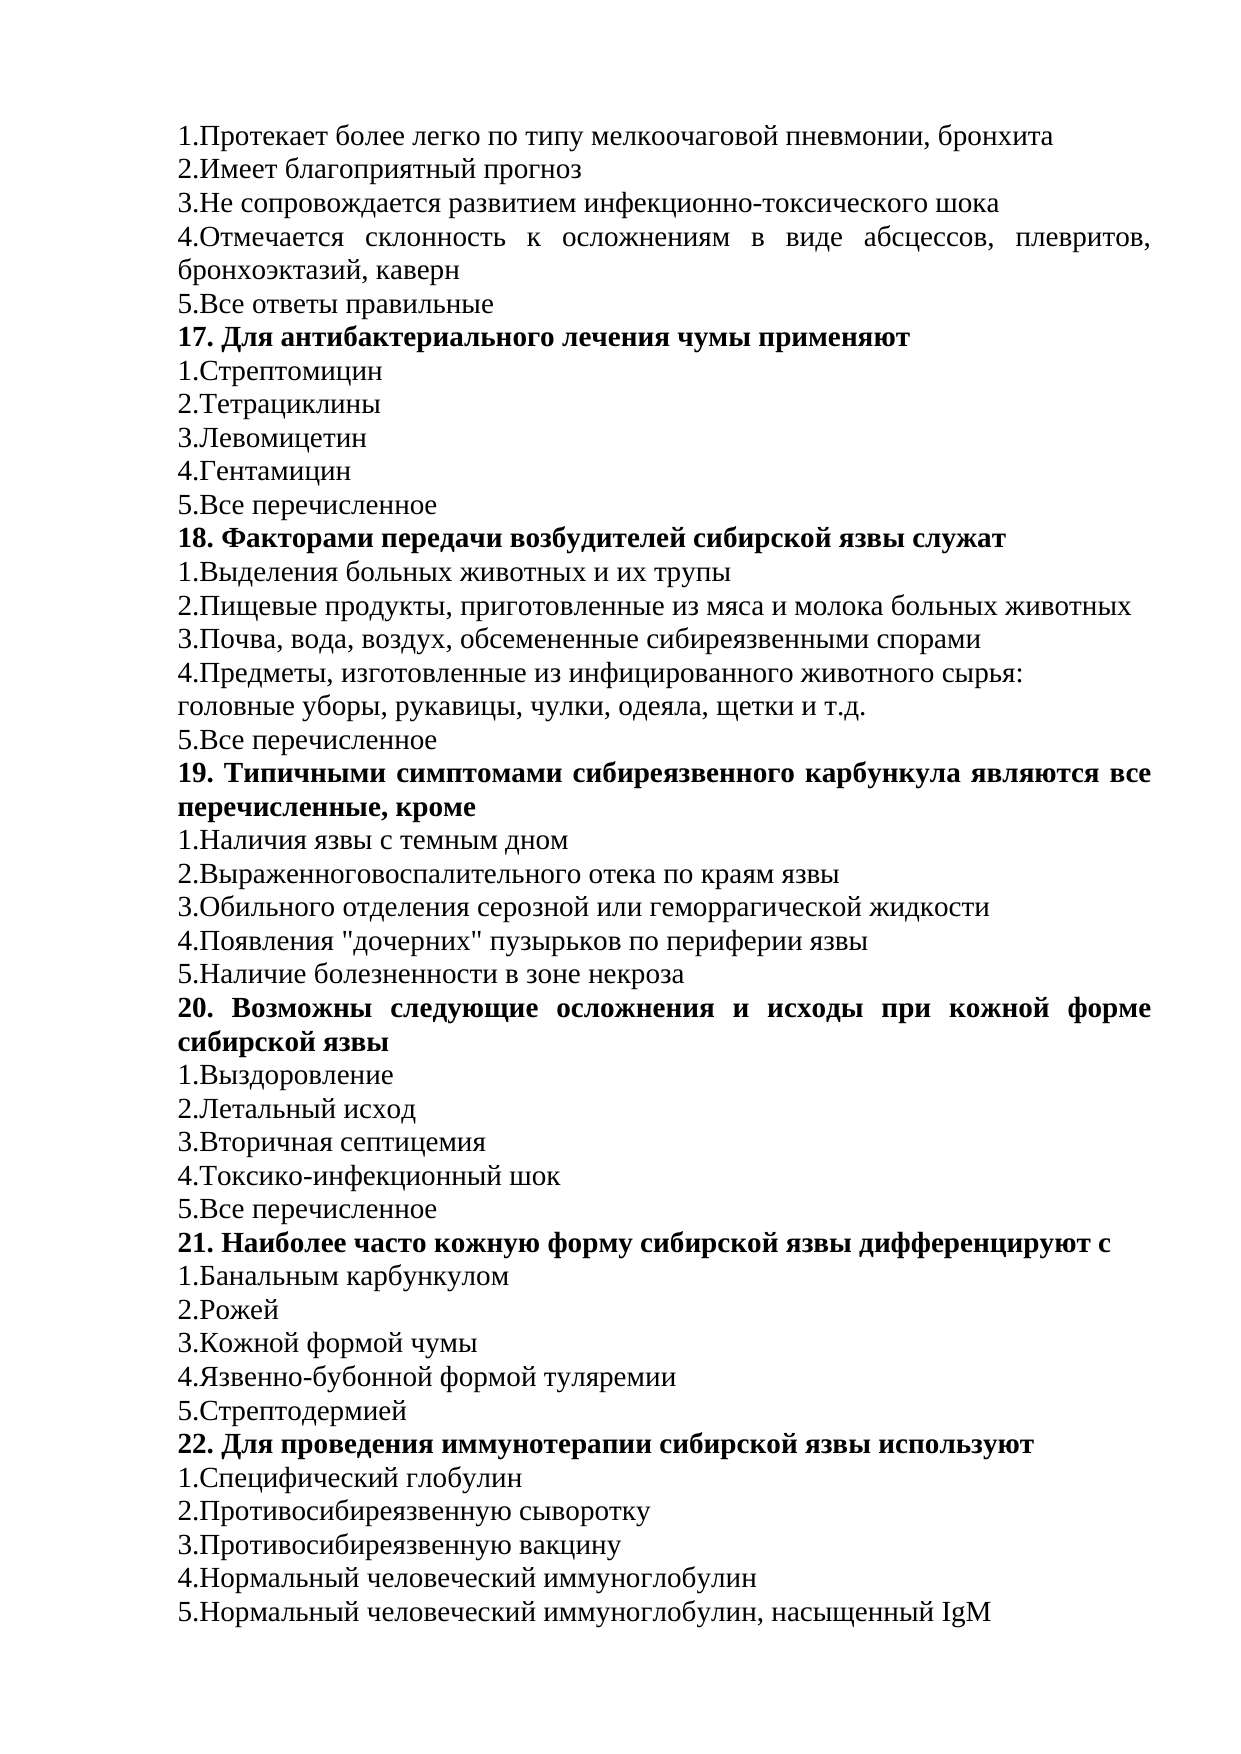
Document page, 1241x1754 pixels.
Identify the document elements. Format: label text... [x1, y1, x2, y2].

text 20. Возможны следующие осложнения и исходы при кожной форме сибирской язвы [177, 990, 1152, 1057]
text 5.Наличие болезненности в зоне некроза [177, 957, 1152, 990]
text 1.Выделения больных животных и их трупы [177, 554, 1152, 588]
text 3.Почва, вода, воздух, обсемененные сибиреязвенными спорами [177, 621, 1152, 655]
text 22. Для проведения иммунотерапии сибирской язвы используют [177, 1426, 1152, 1460]
text 1.Протекает более легко по типу мелкоочаговой пневмонии, бронхита [177, 118, 1152, 152]
text 18. Факторами передачи возбудителей сибирской язвы служат [177, 521, 1152, 554]
text 3.Левомицетин [177, 420, 1152, 453]
text 4.Токсико-инфекционный шок [177, 1158, 1152, 1191]
text 3.Противосибиреязвенную вакцину [177, 1527, 1152, 1560]
text 4.Язвенно-бубонной формой туляремии [177, 1359, 1152, 1393]
text 1.Стрептомицин [177, 353, 1152, 386]
text 2.Тетрациклины [177, 386, 1152, 420]
text головные уборы, рукавицы, чулки, одеяла, щетки и т.д. [177, 688, 1152, 722]
text 21. Наиболее часто кожную форму сибирской язвы дифференцируют с [177, 1225, 1152, 1258]
text 3.Обильного отделения серозной или геморрагической жидкости [177, 889, 1152, 923]
text 5.Все ответы правильные [177, 286, 1152, 319]
text 2.Противосибиреязвенную сыворотку [177, 1493, 1152, 1527]
text 2.Выраженноговоспалительного отека по краям язвы [177, 856, 1152, 889]
text 2.Имеет благоприятный прогноз [177, 152, 1152, 185]
text 1.Специфический глобулин [177, 1460, 1152, 1493]
text 1.Выздоровление [177, 1057, 1152, 1091]
text 5.Стрептодермией [177, 1393, 1152, 1426]
text 19. Типичными симптомами сибиреязвенного карбункула являются все перечисленные, кроме [177, 755, 1152, 822]
text 4.Гентамицин [177, 453, 1152, 487]
text 2.Пищевые продукты, приготовленные из мяса и молока больных животных [177, 588, 1152, 621]
text 17. Для антибактериального лечения чумы применяют [177, 319, 1152, 353]
text 4.Нормальный человеческий иммуноглобулин [177, 1560, 1152, 1594]
text 4.Отмечается склонность к осложнениям в виде абсцессов, плевритов, бронхоэктазий, каверн [177, 219, 1152, 286]
text 5.Нормальный человеческий иммуноглобулин, насыщенный IgM [177, 1594, 1152, 1627]
text 1.Наличия язвы с темным дном [177, 822, 1152, 856]
text 3.Кожной формой чумы [177, 1326, 1152, 1359]
text 5.Все перечисленное [177, 487, 1152, 521]
text 3.Вторичная септицемия [177, 1124, 1152, 1158]
text 1.Банальным карбункулом [177, 1258, 1152, 1292]
text 4.Появления "дочерних" пузырьков по периферии язвы [177, 923, 1152, 957]
text 2.Рожей [177, 1292, 1152, 1326]
text 5.Все перечисленное [177, 1191, 1152, 1225]
text 3.Не сопровождается развитием инфекционно-токсического шока [177, 185, 1152, 219]
text 4.Предметы, изготовленные из инфицированного животного сырья: [177, 655, 1152, 688]
text 5.Все перечисленное [177, 722, 1152, 755]
text 2.Летальный исход [177, 1091, 1152, 1124]
